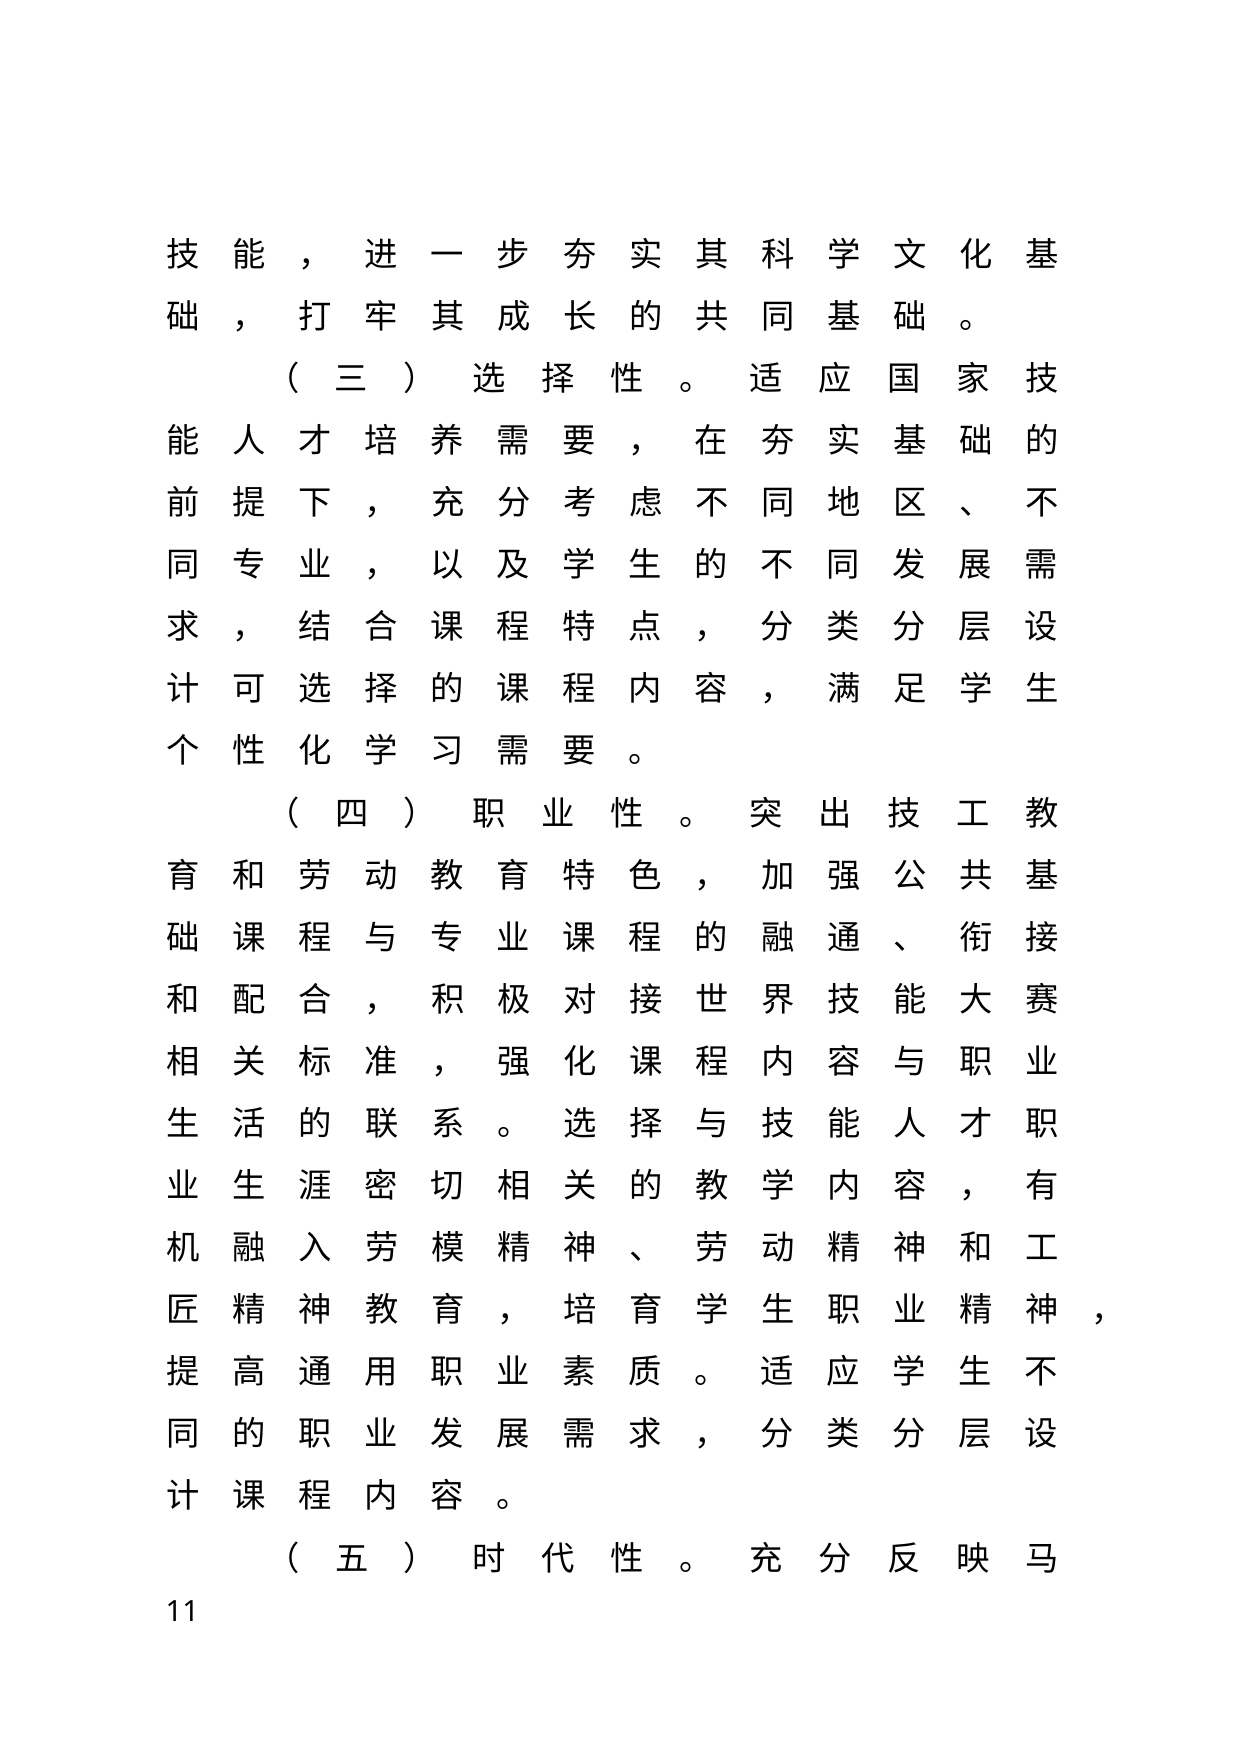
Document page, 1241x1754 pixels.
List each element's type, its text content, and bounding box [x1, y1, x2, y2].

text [167, 221, 1091, 345]
text （三）选择性。适应国家技能人才培养需要，在夯实基础的前提下，充分考虑不同地区、不同专业，以及学生的不同发展需求，结合课程特点，分类分层设计可选择的课程内容，满足学生个性化学习需要。 [167, 345, 1091, 779]
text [167, 1524, 1091, 1586]
text （四）职业性。突出技工教育和劳动教育特色，加强公共基础课程与专业课程的融通、衔接和配合，积极对接世界技能大赛相关标准，强化课程内容与职业生活的联系。选择与技能人才职业生涯密切相关的教学内容，有机融入劳模精神、劳动精神和工匠精神教育，培育学生职业精神，提高通用职业素质。适应学生不同的职业发展需求，分类分层设计课程内容。 [167, 779, 1091, 1524]
